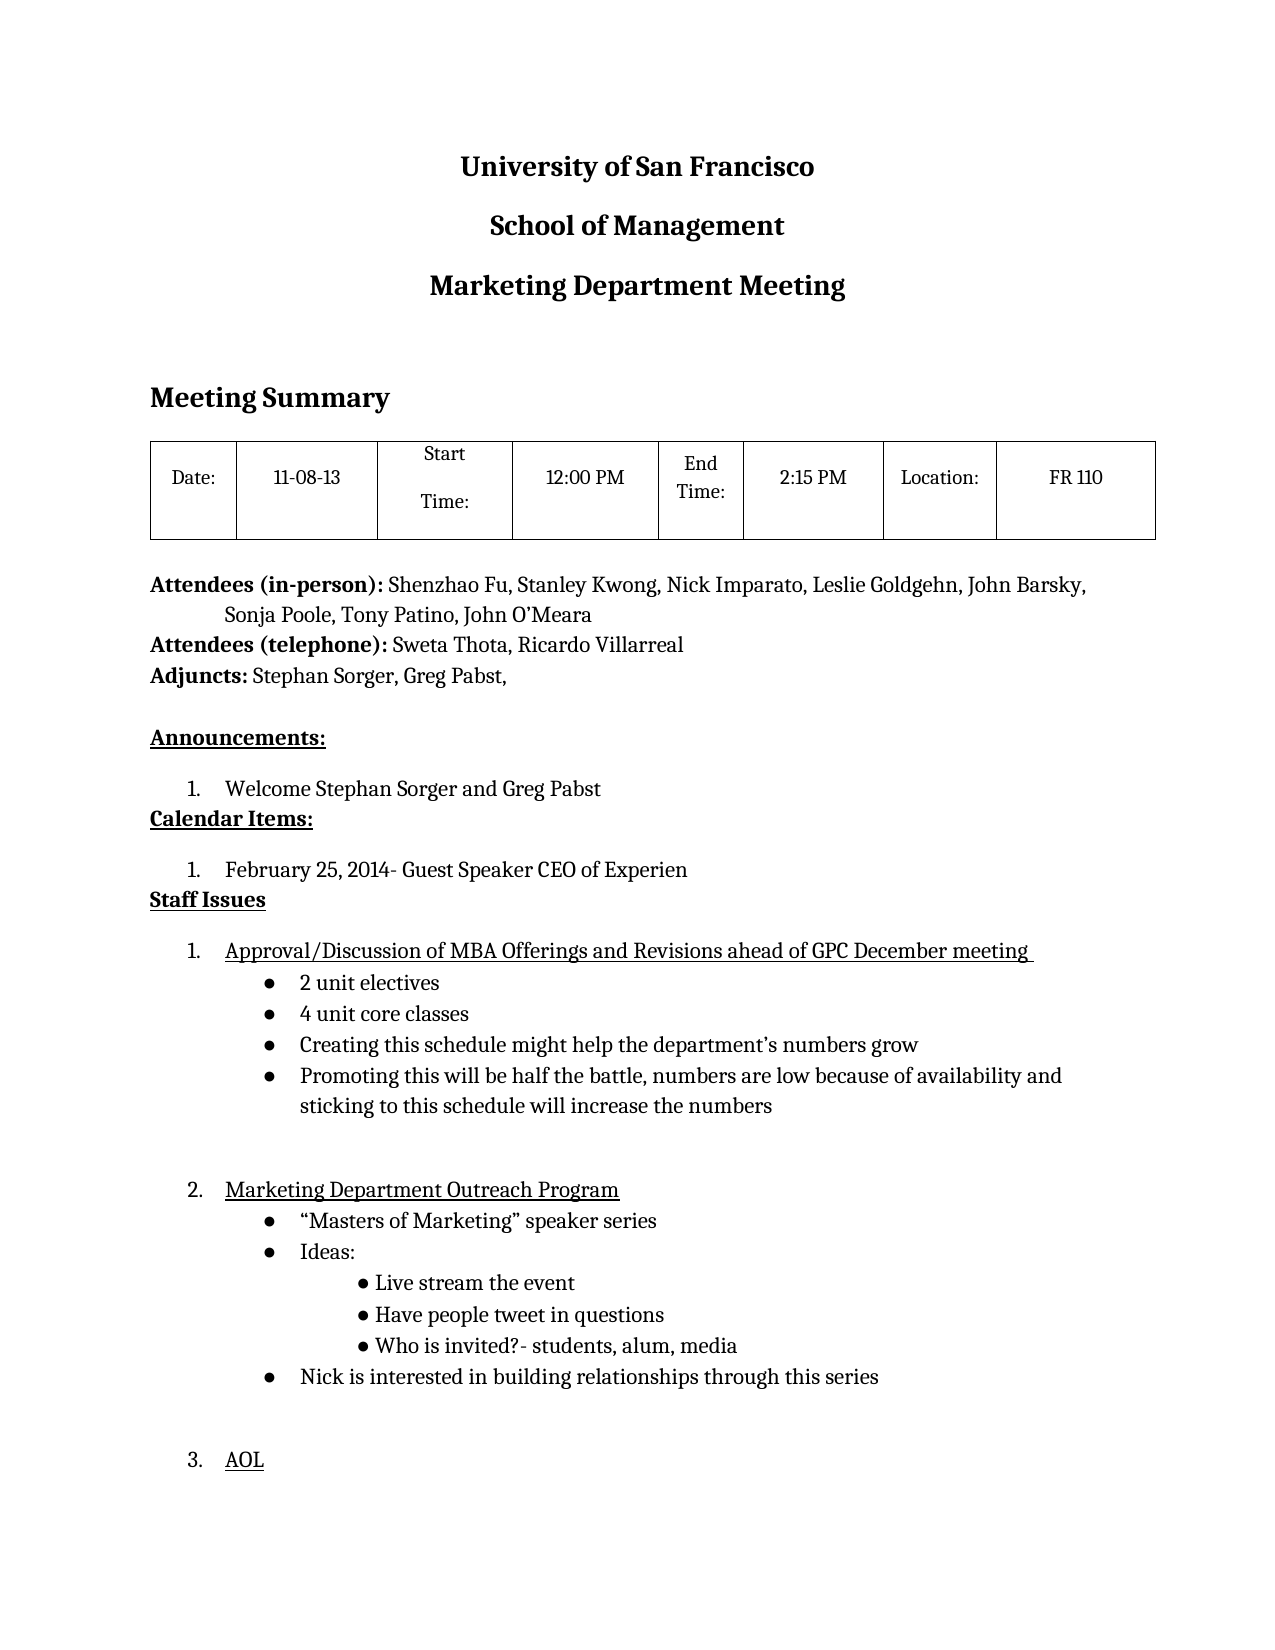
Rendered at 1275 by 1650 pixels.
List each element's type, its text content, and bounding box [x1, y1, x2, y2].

list Promoting this will be half the battle, numbers are low because of availability and sticking to this schedule will increase the numbers [262, 1062, 1125, 1120]
list AOL [187, 1447, 1125, 1474]
list Approval/Discussion of MBA Offerings and Revisions ahead of GPC December meeting [187, 938, 1125, 965]
list Welcome Stephan Sorger and Greg Pabst [187, 776, 1125, 802]
text Calendar Items: [150, 806, 1125, 832]
list “Masters of Marketing” speaker series [262, 1207, 1125, 1234]
list Who is invited?- students, alum, media [356, 1332, 1125, 1359]
table_header Start Time: [378, 442, 512, 538]
text Announcements: [150, 725, 1125, 751]
list Ideas: [262, 1238, 1125, 1265]
list Nick is interested in building relationships through this series [262, 1363, 1125, 1390]
text Marketing Department Meeting [150, 269, 1125, 302]
table_header 12:00 PM [513, 442, 658, 538]
list 2 unit electives [262, 968, 1125, 996]
text Meeting Summary [150, 381, 1125, 415]
table_header Date: [151, 442, 236, 538]
list Creating this schedule might help the department’s numbers grow [262, 1031, 1125, 1058]
list February 25, 2014- Guest Speaker CEO of Experien [187, 857, 1125, 883]
table_header Location: [884, 442, 996, 538]
text Adjuncts: Stephan Sorger, Greg Pabst, [150, 662, 1125, 689]
list Have people tweet in questions [356, 1301, 1125, 1328]
list Marketing Department Outreach Program [187, 1177, 1125, 1203]
table_header 11-08-13 [237, 442, 377, 538]
text Staff Issues [150, 887, 1125, 914]
text Attendees (telephone): Sweta Thota, Ricardo Villarreal [150, 632, 1125, 658]
text Attendees (in-person): Shenzhao Fu, Stanley Kwong, Nick Imparato, Leslie Goldgehn, John Barsky, Sonja Poole, Tony Patino, John O’Meara [150, 572, 1125, 628]
table_header 2:15 PM [744, 442, 883, 538]
list Live stream the event [356, 1269, 1125, 1296]
text University of San Francisco [150, 150, 1125, 183]
list 4 unit core classes [262, 1000, 1125, 1027]
text School of Management [150, 209, 1125, 243]
table_header End Time: [659, 442, 743, 538]
table_header FR 110 [997, 442, 1155, 538]
